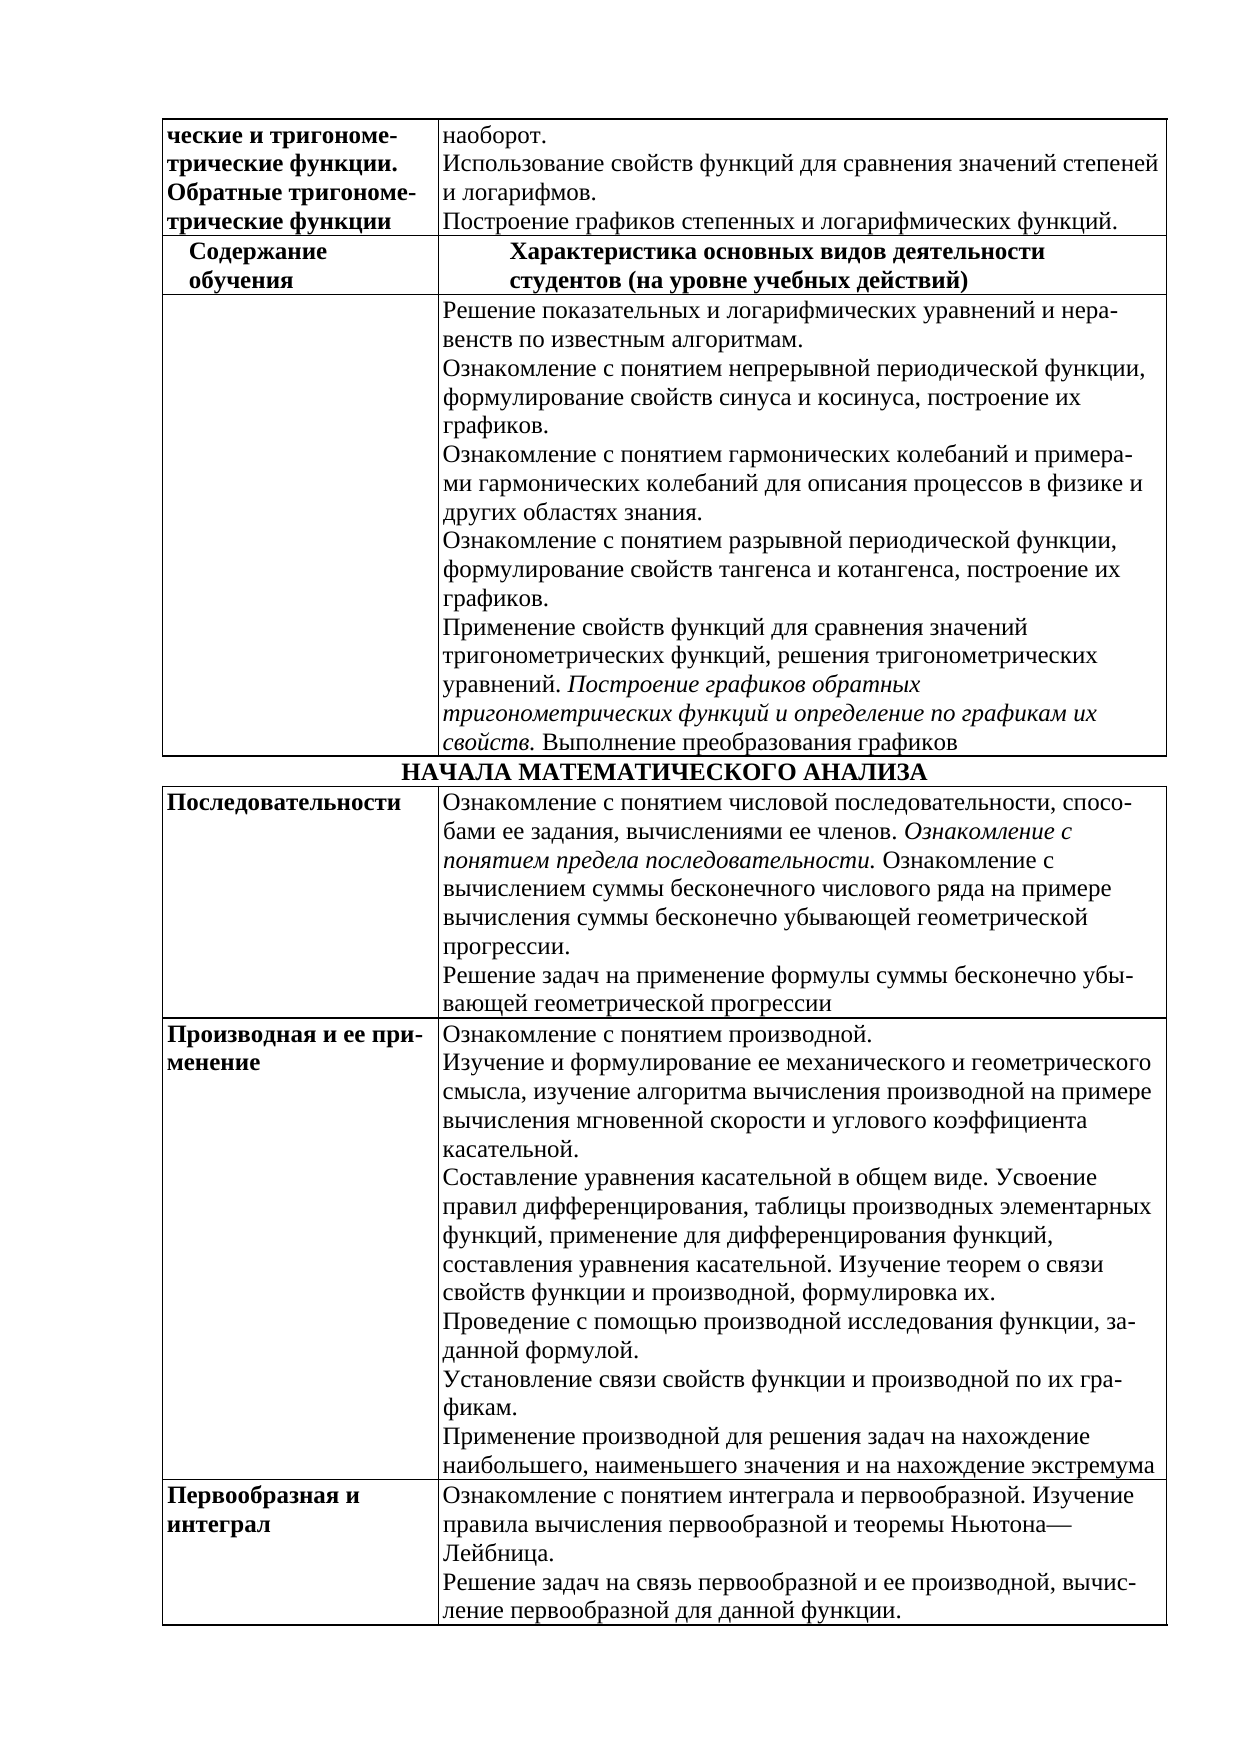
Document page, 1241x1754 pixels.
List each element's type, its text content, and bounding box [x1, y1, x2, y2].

table_cell Решение показательных и логарифмических уравнений и неравенств по известным алгоритмам. Ознакомление с понятием непрерывной периодической функции, формулирование свойств синуса и косинуса, построение их графиков. Ознакомление с понятием гармонических колебаний и примерами гармонических колебаний для описания процессов в физике и других областях знания. Ознакомление с понятием разрывной периодической функции, формулирование свойств тангенса и котангенса, построение их графиков. Применение свойств функций для сравнения значений тригонометрических функций, решения тригонометрических уравнений. Построение графиков обратных тригонометрических функций и определение по графикам их свойств. Выполнение преобразования графиков [439, 295, 1166, 755]
table_cell Ознакомление с понятием производной. Изучение и формулирование ее механического и геометрического смысла, изучение алгоритма вычисления производной на примере вычисления мгновенной скорости и углового коэффициента касательной. Составление уравнения касательной в общем виде. Усвоение правил дифференцирования, таблицы производных элементарных функций, применение для дифференцирования функций, составления уравнения касательной. Изучение теорем о связи свойств функции и производной, формулировка их. Проведение с помощью производной исследования функции, заданной формулой. Установление связи свойств функции и производной по их графикам. Применение производной для решения задач на нахождение наибольшего, наименьшего значения и на нахождение экстремума [439, 1019, 1166, 1479]
table_cell Содержание обучения [163, 236, 438, 294]
table_cell Производная и ее применение [163, 1019, 438, 1479]
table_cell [439, 1480, 1166, 1624]
table_cell НАЧАЛА МАТЕМАТИЧЕСКОГО АНАЛИЗА [163, 757, 1167, 786]
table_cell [163, 1480, 438, 1624]
table_cell Ознакомление с понятием числовой последовательности, способами ее задания, вычислениями ее членов. Ознакомление с понятием предела последовательности. Ознакомление с вычислением суммы бесконечного числового ряда на примере вычисления суммы бесконечно убывающей геометрической прогрессии. Решение задач на применение формулы суммы бесконечно убывающей геометрической прогрессии [439, 787, 1166, 1017]
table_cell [163, 120, 438, 235]
table_cell Характеристика основных видов деятельности студентов (на уровне учебных действий) [439, 236, 1166, 294]
table_cell [163, 295, 438, 755]
table_cell Последовательности [163, 787, 438, 1017]
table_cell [439, 120, 1166, 235]
